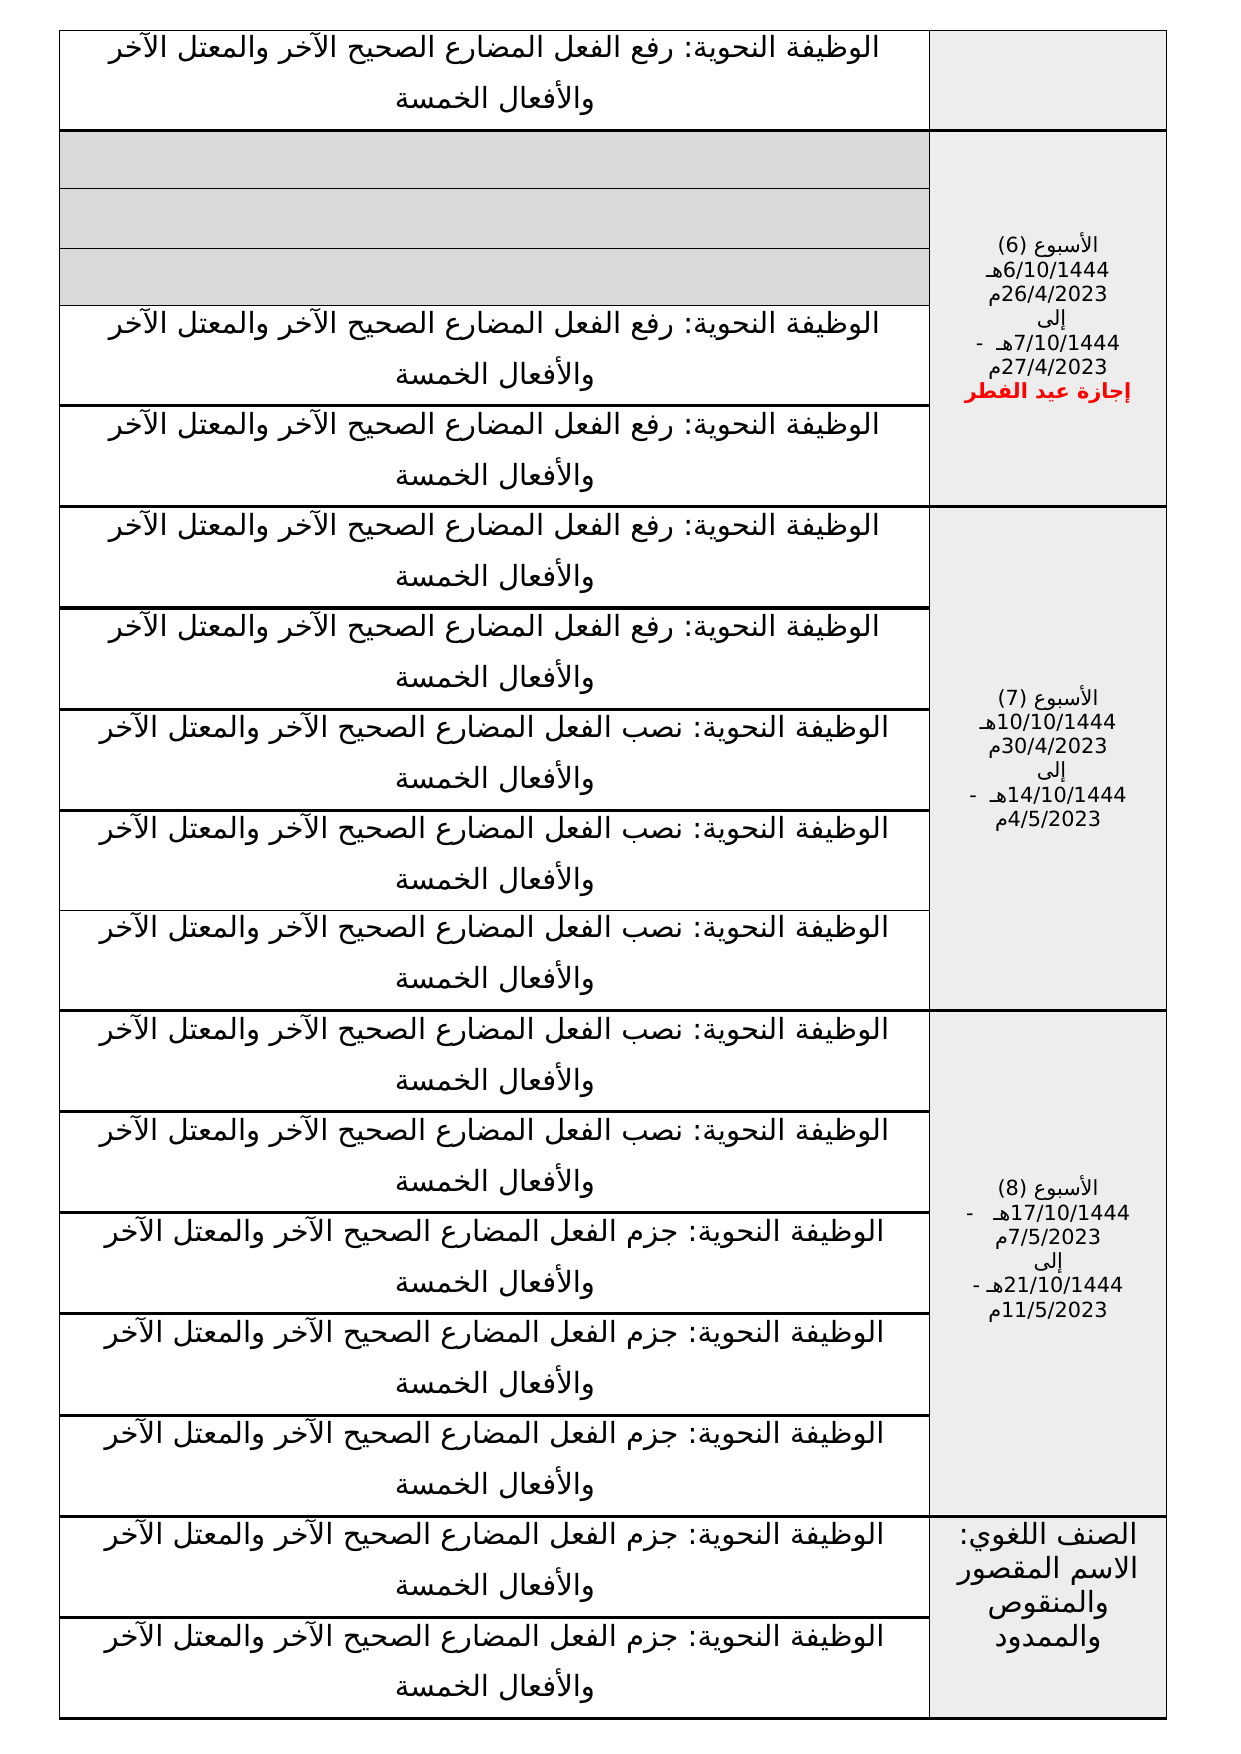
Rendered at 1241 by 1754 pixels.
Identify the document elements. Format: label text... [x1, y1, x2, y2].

table_cell الوظيفة النحوية: نصب الفعل المضارع الصحيح الآخر والمعتل الآخر والأفعال الخمسة [60, 711, 929, 809]
table_cell الوظيفة النحوية: جزم الفعل المضارع الصحيح الآخر والمعتل الآخر والأفعال الخمسة [60, 1315, 929, 1413]
table_cell الوظيفة النحوية: جزم الفعل المضارع الصحيح الآخر والمعتل الآخر والأفعال الخمسة [60, 1619, 929, 1717]
table_cell [60, 132, 929, 188]
table_cell الأسبوع (7) 10/10/1444هـ 30/4/2023م إلى 14/10/1444هـ - 4/5/2023م [930, 508, 1166, 1009]
table_cell الوظيفة النحوية: رفع الفعل المضارع الصحيح الآخر والمعتل الآخر والأفعال الخمسة [60, 407, 929, 505]
table_cell الوظيفة النحوية: نصب الفعل المضارع الصحيح الآخر والمعتل الآخر والأفعال الخمسة [60, 911, 929, 1009]
table_cell الصنف اللغوي: الاسم المقصور والمنقوص والممدود [930, 1518, 1166, 1717]
table_cell [60, 249, 929, 305]
table_cell الوظيفة النحوية: نصب الفعل المضارع الصحيح الآخر والمعتل الآخر والأفعال الخمسة [60, 1113, 929, 1211]
table_cell الوظيفة النحوية: جزم الفعل المضارع الصحيح الآخر والمعتل الآخر والأفعال الخمسة [60, 1417, 929, 1514]
table_cell الوظيفة النحوية: رفع الفعل المضارع الصحيح الآخر والمعتل الآخر والأفعال الخمسة [60, 508, 929, 606]
table_cell الوظيفة النحوية: جزم الفعل المضارع الصحيح الآخر والمعتل الآخر والأفعال الخمسة [60, 1214, 929, 1312]
table_cell الأسبوع (8) 17/10/1444هـ - 7/5/2023م إلى 21/10/1444هـ - 11/5/2023م [930, 1012, 1166, 1514]
table_cell الوظيفة النحوية: نصب الفعل المضارع الصحيح الآخر والمعتل الآخر والأفعال الخمسة [60, 812, 929, 910]
table_cell الوظيفة النحوية: رفع الفعل المضارع الصحيح الآخر والمعتل الآخر والأفعال الخمسة [60, 610, 929, 707]
table_cell الوظيفة النحوية: جزم الفعل المضارع الصحيح الآخر والمعتل الآخر والأفعال الخمسة [60, 1518, 929, 1616]
table_cell الوظيفة النحوية: رفع الفعل المضارع الصحيح الآخر والمعتل الآخر والأفعال الخمسة [60, 306, 929, 404]
table_cell [60, 189, 929, 248]
table_cell الأسبوع (6) 6/10/1444هـ 26/4/2023م إلى 7/10/1444هـ - 27/4/2023م إجازة عيد الفطر [930, 132, 1166, 505]
table_cell الوظيفة النحوية: نصب الفعل المضارع الصحيح الآخر والمعتل الآخر والأفعال الخمسة [60, 1012, 929, 1110]
table_cell الوظيفة النحوية: رفع الفعل المضارع الصحيح الآخر والمعتل الآخر والأفعال الخمسة [60, 31, 929, 129]
